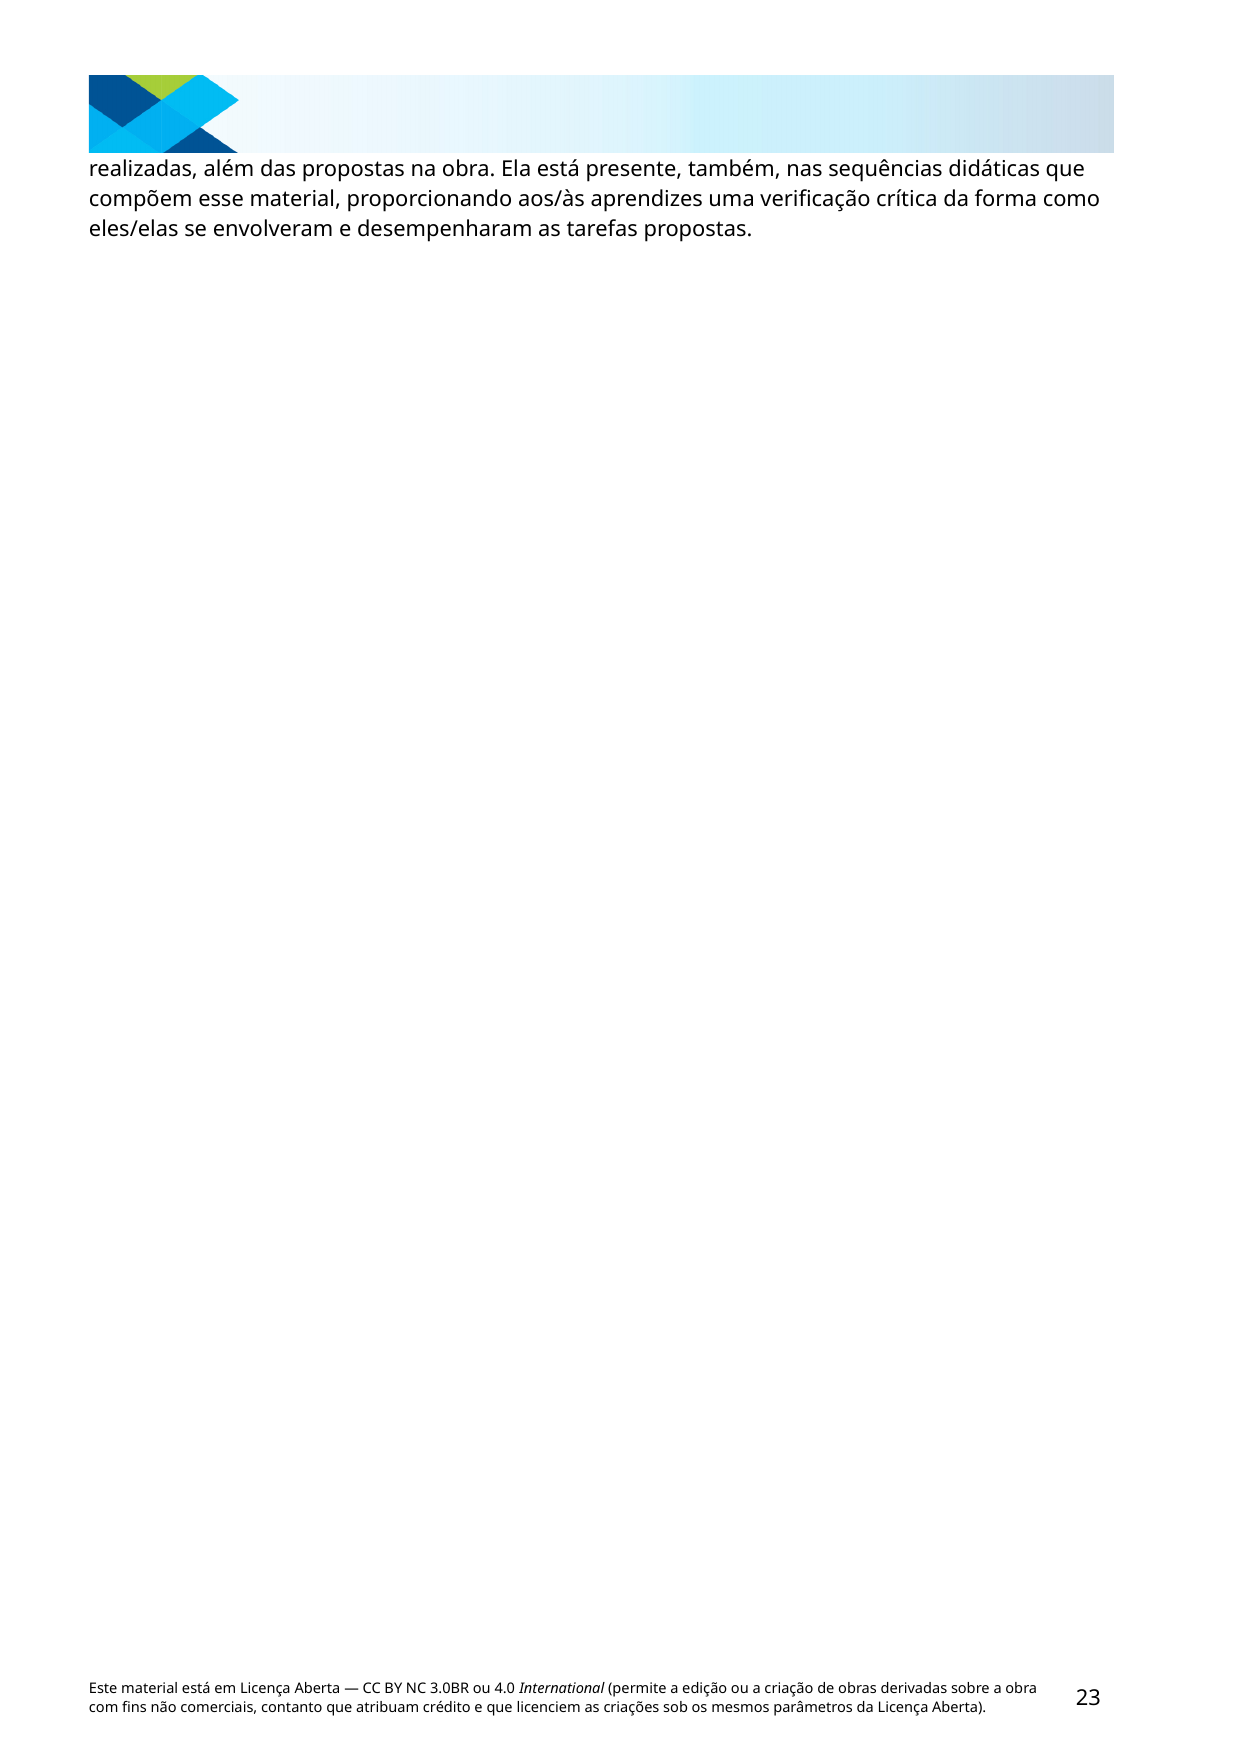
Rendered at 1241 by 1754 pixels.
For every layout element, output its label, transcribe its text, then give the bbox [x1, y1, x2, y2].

picture [166, 75, 1114, 153]
picture [88, 75, 195, 126]
